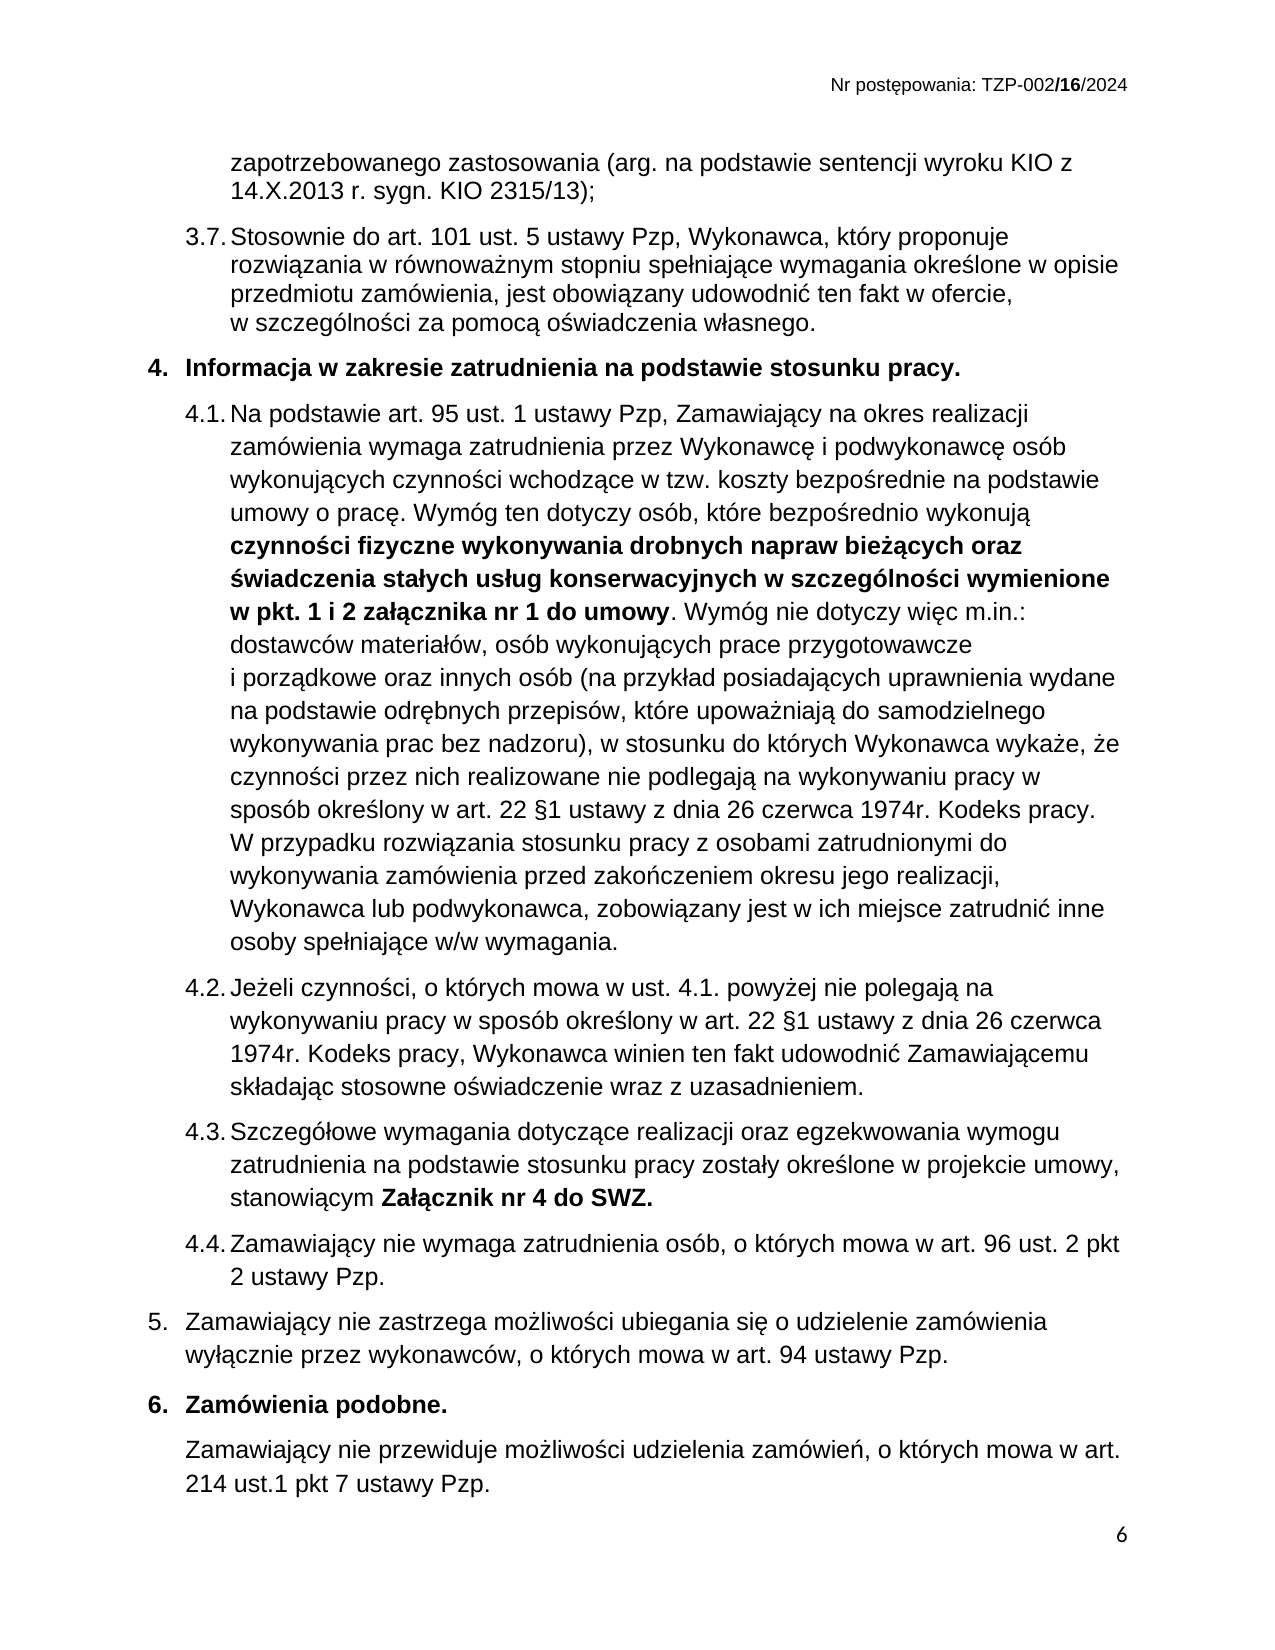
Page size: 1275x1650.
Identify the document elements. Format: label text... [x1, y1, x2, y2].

list Zamawiający nie zastrzega możliwości ubiegania się o udzielenie zamówienia wyłącznie przez wykonawców, o których mowa w art. 94 ustawy Pzp. [148, 1307, 1127, 1369]
list Jeżeli czynności, o których mowa w ust. 4.1. powyżej nie polegają na wykonywaniu pracy w sposób określony w art. 22 §1 ustawy z dnia 26 czerwca 1974r. Kodeks pracy, Wykonawca winien ten fakt udowodnić Zamawiającemu składając stosowne oświadczenie wraz z uzasadnieniem. [185, 973, 1127, 1101]
list Szczegółowe wymagania dotyczące realizacji oraz egzekwowania wymogu zatrudnienia na podstawie stosunku pracy zostały określone w projekcie umowy, stanowiącym Załącznik nr 4 do SWZ. [185, 1117, 1127, 1212]
list Zamówienia podobne. [148, 1390, 1127, 1419]
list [185, 148, 1127, 205]
list Zamawiający nie wymaga zatrudnienia osób, o których mowa w art. 96 ust. 2 pkt 2 ustawy Pzp. [185, 1229, 1127, 1291]
list Informacja w zakresie zatrudnienia na podstawie stosunku pracy. [148, 353, 1127, 382]
list Stosownie do art. 101 ust. 5 ustawy Pzp, Wykonawca, który proponuje rozwiązania w równoważnym stopniu spełniające wymagania określone w opisie przedmiotu zamówienia, jest obowiązany udowodnić ten fakt w ofercie, w szczególności za pomocą oświadczenia własnego. [185, 222, 1127, 337]
list Zamawiający nie przewiduje możliwości udzielenia zamówień, o których mowa w art. 214 ust.1 pkt 7 ustawy Pzp. [185, 1436, 1127, 1497]
list Na podstawie art. 95 ust. 1 ustawy Pzp, Zamawiający na okres realizacji zamówienia wymaga zatrudnienia przez Wykonawcę i podwykonawcę osób wykonujących czynności wchodzące w tzw. koszty bezpośrednie na podstawie umowy o pracę. Wymóg ten dotyczy osób, które bezpośrednio wykonują czynności fizyczne wykonywania drobnych napraw bieżących oraz świadczenia stałych usług konserwacyjnych w szczególności wymienione w pkt. 1 i 2 załącznika nr 1 do umowy. Wymóg nie dotyczy więc m.in.: dostawców materiałów, osób wykonujących prace przygotowawcze i porządkowe oraz innych osób (na przykład posiadających uprawnienia wydane na podstawie odrębnych przepisów, które upoważniają do samodzielnego wykonywania prac bez nadzoru), w stosunku do których Wykonawca wykaże, że czynności przez nich realizowane nie podlegają na wykonywaniu pracy w sposób określony w art. 22 §1 ustawy z dnia 26 czerwca 1974r. Kodeks pracy. W przypadku rozwiązania stosunku pracy z osobami zatrudnionymi do wykonywania zamówienia przed zakończeniem okresu jego realizacji, Wykonawca lub podwykonawca, zobowiązany jest w ich miejsce zatrudnić inne osoby spełniające w/w wymagania. [185, 399, 1127, 956]
